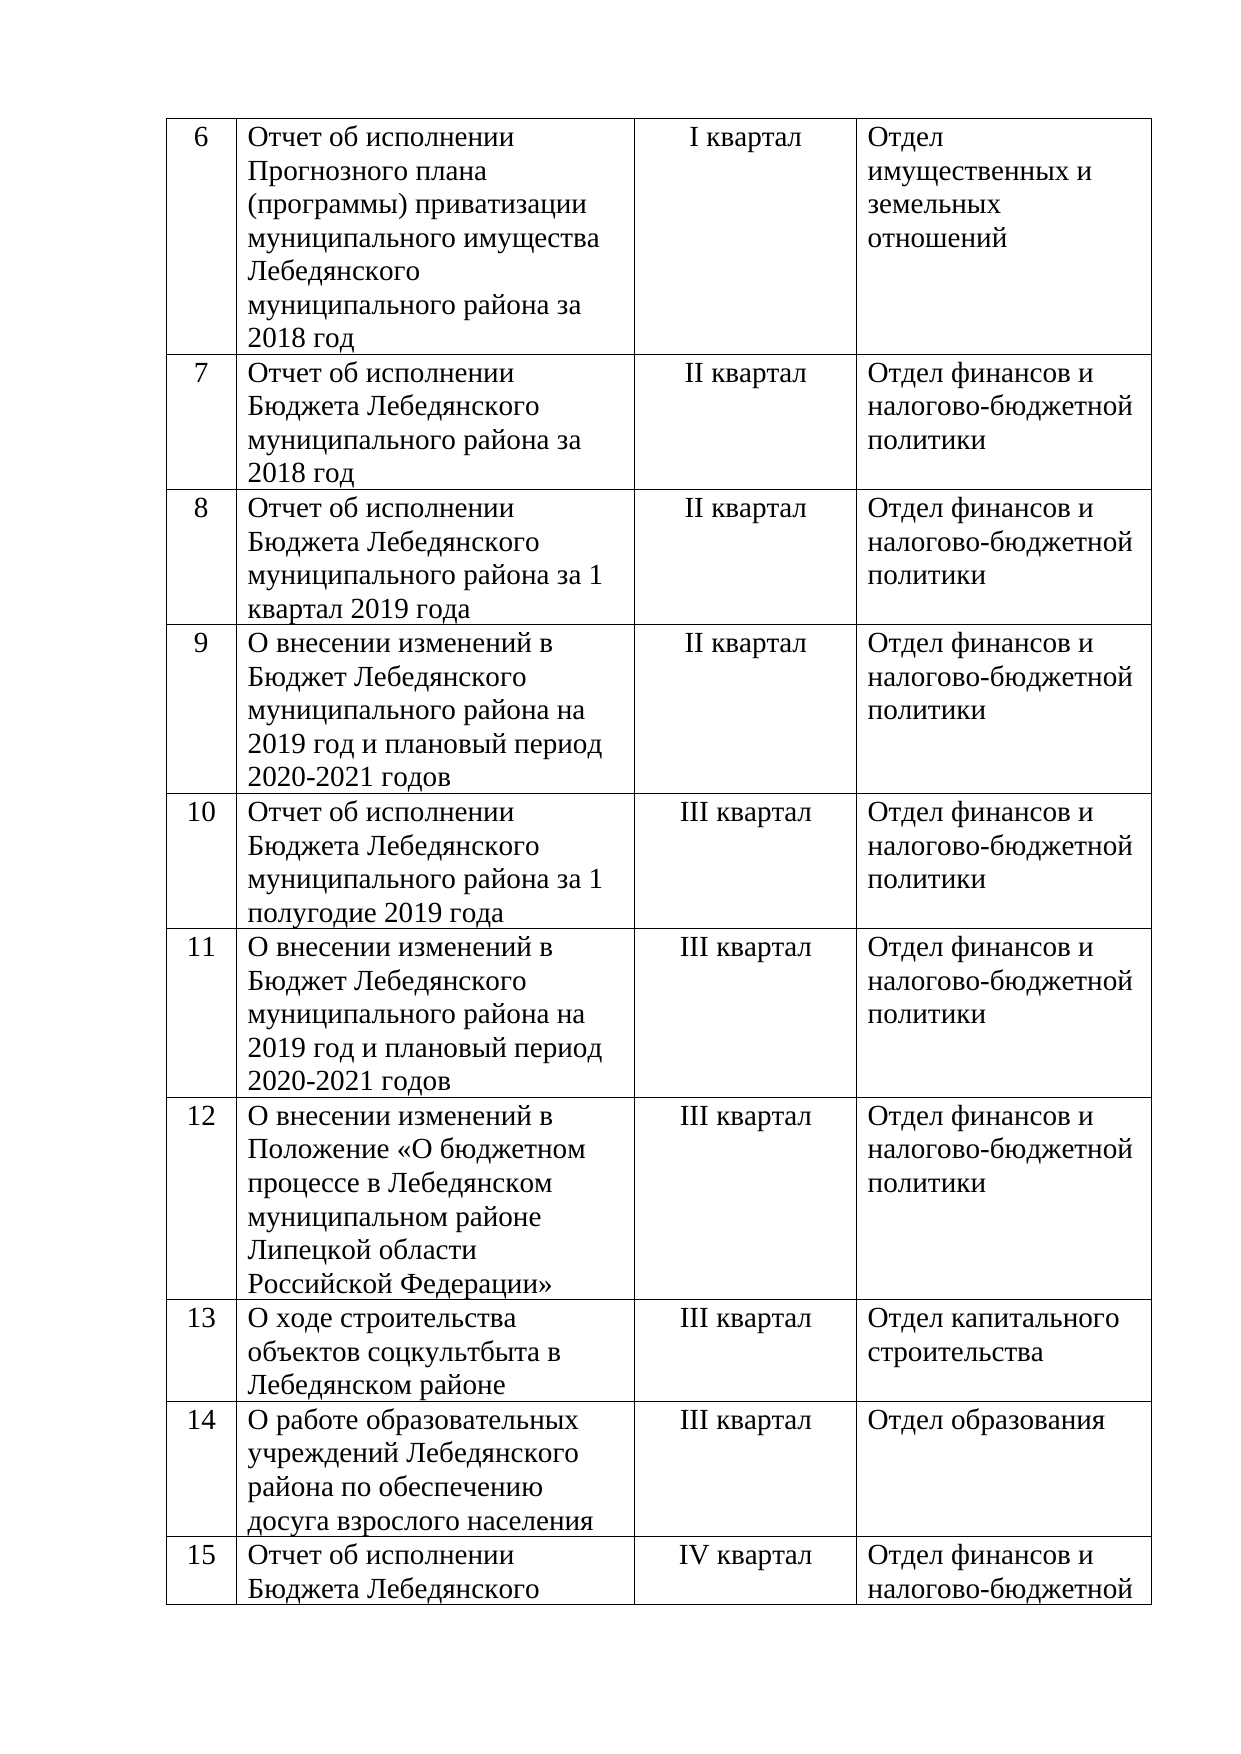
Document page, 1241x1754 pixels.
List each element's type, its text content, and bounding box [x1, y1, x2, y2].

table_cell Отдел финансов и налогово-бюджетной политики [857, 490, 1151, 624]
table_cell Отдел капитального строительства [857, 1300, 1151, 1401]
table_cell Отчет об исполнении Бюджета Лебедянского муниципального района за 2018 год [237, 355, 634, 489]
table_cell Отдел финансов и налогово-бюджетной политики [857, 794, 1151, 928]
table_cell 10 [167, 794, 236, 928]
table_cell 14 [167, 1402, 236, 1536]
table_cell III квартал [635, 1300, 856, 1401]
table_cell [237, 1537, 634, 1604]
table_cell IV квартал [635, 1537, 856, 1604]
table_cell III квартал [635, 929, 856, 1097]
table_cell 6 [167, 119, 236, 354]
table_cell Отчет об исполнении Бюджета Лебедянского муниципального района за 1 полугодие 2019 года [237, 794, 634, 928]
table_cell 13 [167, 1300, 236, 1401]
table_cell 7 [167, 355, 236, 489]
table_cell Отдел финансов и налогово-бюджетной политики [857, 1098, 1151, 1299]
table_cell Отчет об исполнении Бюджета Лебедянского муниципального района за 1 квартал 2019 года [237, 490, 634, 624]
table_cell Отдел финансов и налогово-бюджетной политики [857, 355, 1151, 489]
table_cell III квартал [635, 1402, 856, 1536]
table_cell 8 [167, 490, 236, 624]
table_cell О внесении изменений в Бюджет Лебедянского муниципального района на 2019 год и плановый период 2020-2021 годов [237, 929, 634, 1097]
table_cell Отдел образования [857, 1402, 1151, 1536]
table_cell Отчет об исполнении Прогнозного плана (программы) приватизации муниципального имущества Лебедянского муниципального района за 2018 год [237, 119, 634, 354]
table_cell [857, 1537, 1151, 1604]
table_cell О внесении изменений в Положение «О бюджетном процессе в Лебедянском муниципальном районе Липецкой области Российской Федерации» [237, 1098, 634, 1299]
table_cell О ходе строительства объектов соцкультбыта в Лебедянском районе [237, 1300, 634, 1401]
table_cell III квартал [635, 794, 856, 928]
table_cell Отдел финансов и налогово-бюджетной политики [857, 625, 1151, 793]
table_cell 11 [167, 929, 236, 1097]
table_cell О работе образовательных учреждений Лебедянского района по обеспечению досуга взрослого населения [237, 1402, 634, 1536]
table_cell 12 [167, 1098, 236, 1299]
table_cell II квартал [635, 355, 856, 489]
table_cell 9 [167, 625, 236, 793]
table_cell III квартал [635, 1098, 856, 1299]
table_cell II квартал [635, 625, 856, 793]
table_cell I квартал [635, 119, 856, 354]
table_cell 15 [167, 1537, 236, 1604]
table_cell Отдел финансов и налогово-бюджетной политики [857, 929, 1151, 1097]
table_cell II квартал [635, 490, 856, 624]
table_cell Отдел имущественных и земельных отношений [857, 119, 1151, 354]
table_cell О внесении изменений в Бюджет Лебедянского муниципального района на 2019 год и плановый период 2020-2021 годов [237, 625, 634, 793]
